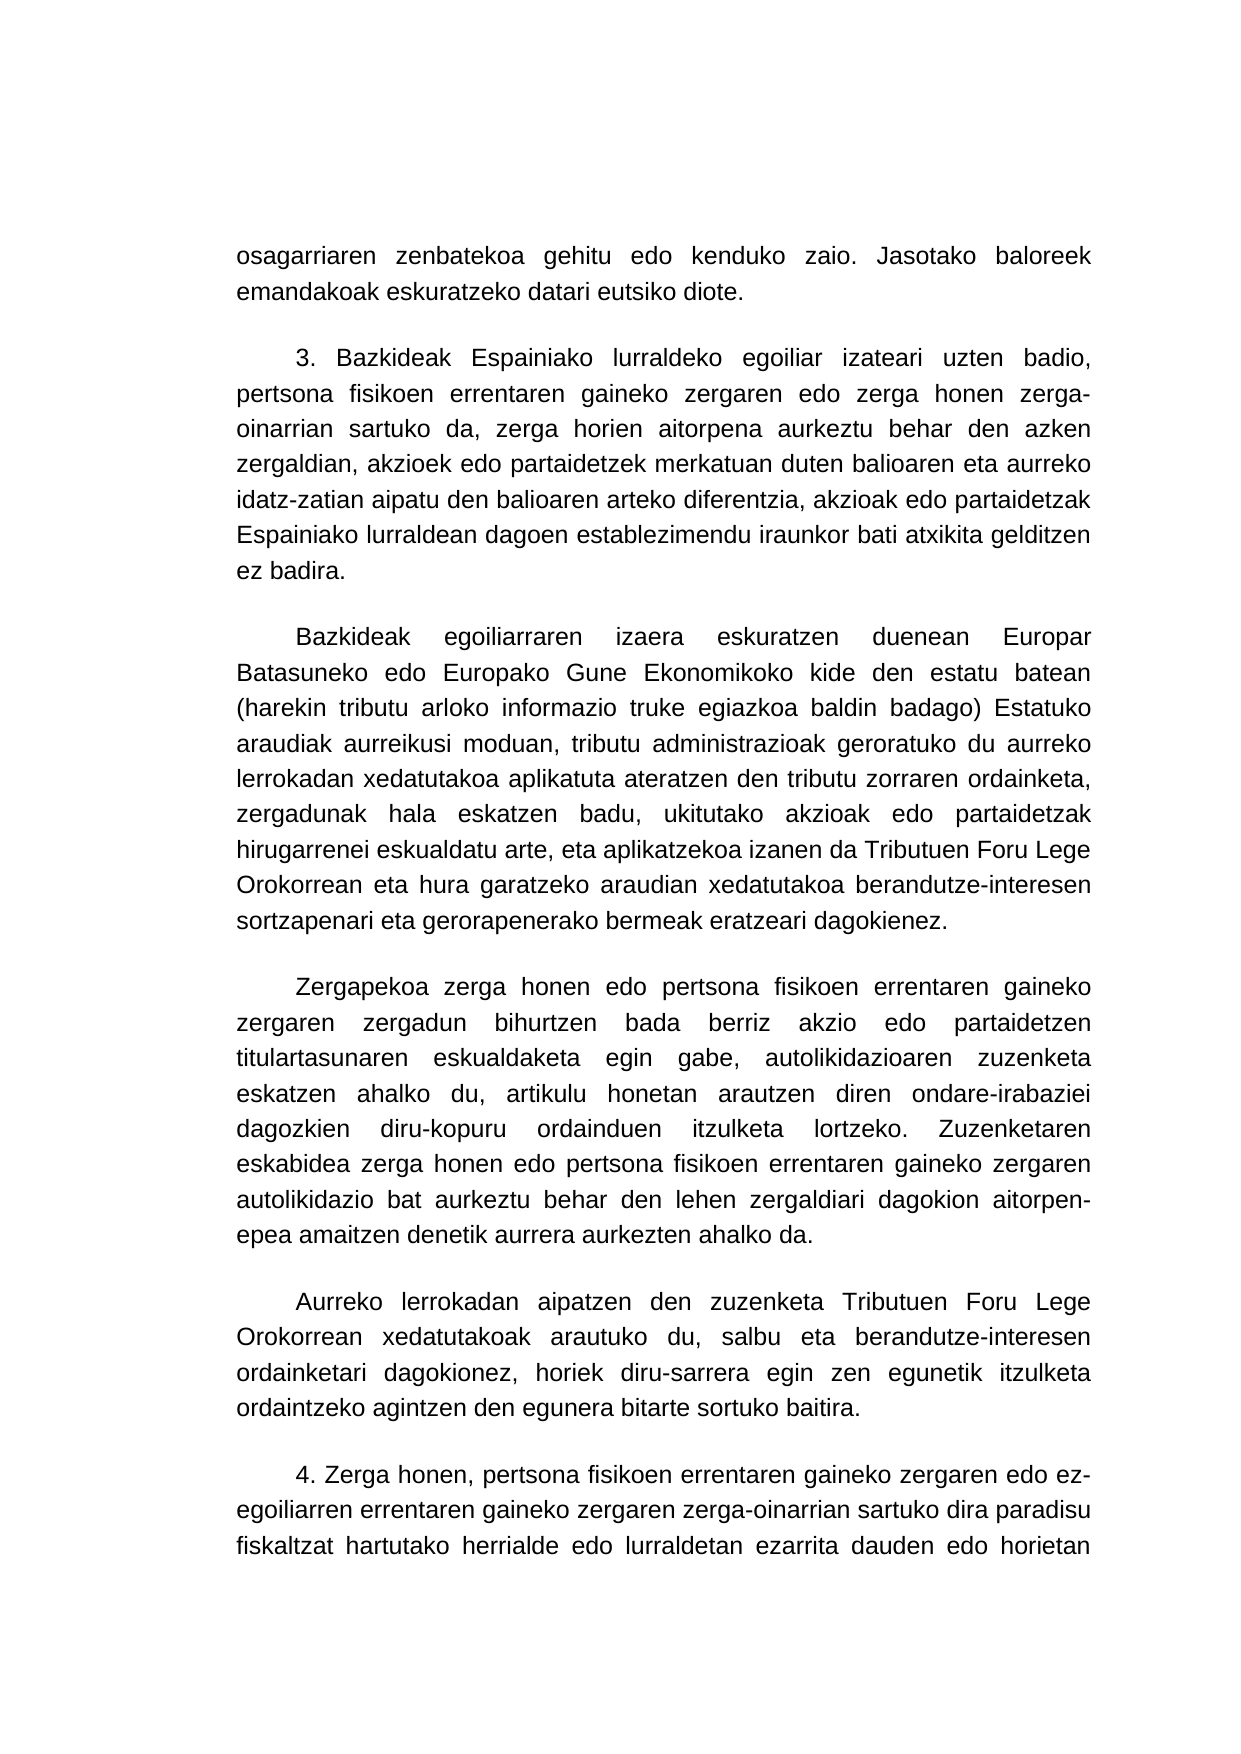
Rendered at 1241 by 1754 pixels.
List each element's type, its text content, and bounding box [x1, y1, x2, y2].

text Aurreko lerrokadan aipatzen den zuzenketa Tributuen Foru Lege Orokorrean xedatutakoak arautuko du, salbu eta berandutze-interesen ordainketari dagokionez, horiek diru-sarrera egin zen egunetik itzulketa ordaintzeko agintzen den egunera bitarte sortuko baitira. [236, 1282, 1092, 1424]
text 3. Bazkideak Espainiako lurraldeko egoiliar izateari uzten badio, pertsona fisikoen errentaren gaineko zergaren edo zerga honen zerga-oinarrian sartuko da, zerga horien aitorpena aurkeztu behar den azken zergaldian, akzioek edo partaidetzek merkatuan duten balioaren eta aurreko idatz-zatian aipatu den balioaren arteko diferentzia, akzioak edo partaidetzak Espainiako lurraldean dagoen establezimendu iraunkor bati atxikita gelditzen ez badira. [236, 338, 1092, 586]
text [236, 1455, 1092, 1561]
text Bazkideak egoiliarraren izaera eskuratzen duenean Europar Batasuneko edo Europako Gune Ekonomikoko kide den estatu batean (harekin tributu arloko informazio truke egiazkoa baldin badago) Estatuko araudiak aurreikusi moduan, tributu administrazioak geroratuko du aurreko lerrokadan xedatutakoa aplikatuta ateratzen den tributu zorraren ordainketa, zergadunak hala eskatzen badu, ukitutako akzioak edo partaidetzak hirugarrenei eskualdatu arte, eta aplikatzekoa izanen da Tributuen Foru Lege Orokorrean eta hura garatzeko araudian xedatutakoa berandutze-interesen sortzapenari eta gerorapenerako bermeak eratzeari dagokienez. [236, 617, 1092, 936]
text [236, 236, 1092, 307]
text Zergapekoa zerga honen edo pertsona fisikoen errentaren gaineko zergaren zergadun bihurtzen bada berriz akzio edo partaidetzen titulartasunaren eskualdaketa egin gabe, autolikidazioaren zuzenketa eskatzen ahalko du, artikulu honetan arautzen diren ondare-irabaziei dagozkien diru-kopuru ordainduen itzulketa lortzeko. Zuzenketaren eskabidea zerga honen edo pertsona fisikoen errentaren gaineko zergaren autolikidazio bat aurkeztu behar den lehen zergaldiari dagokion aitorpen-epea amaitzen denetik aurrera aurkezten ahalko da. [236, 967, 1092, 1251]
